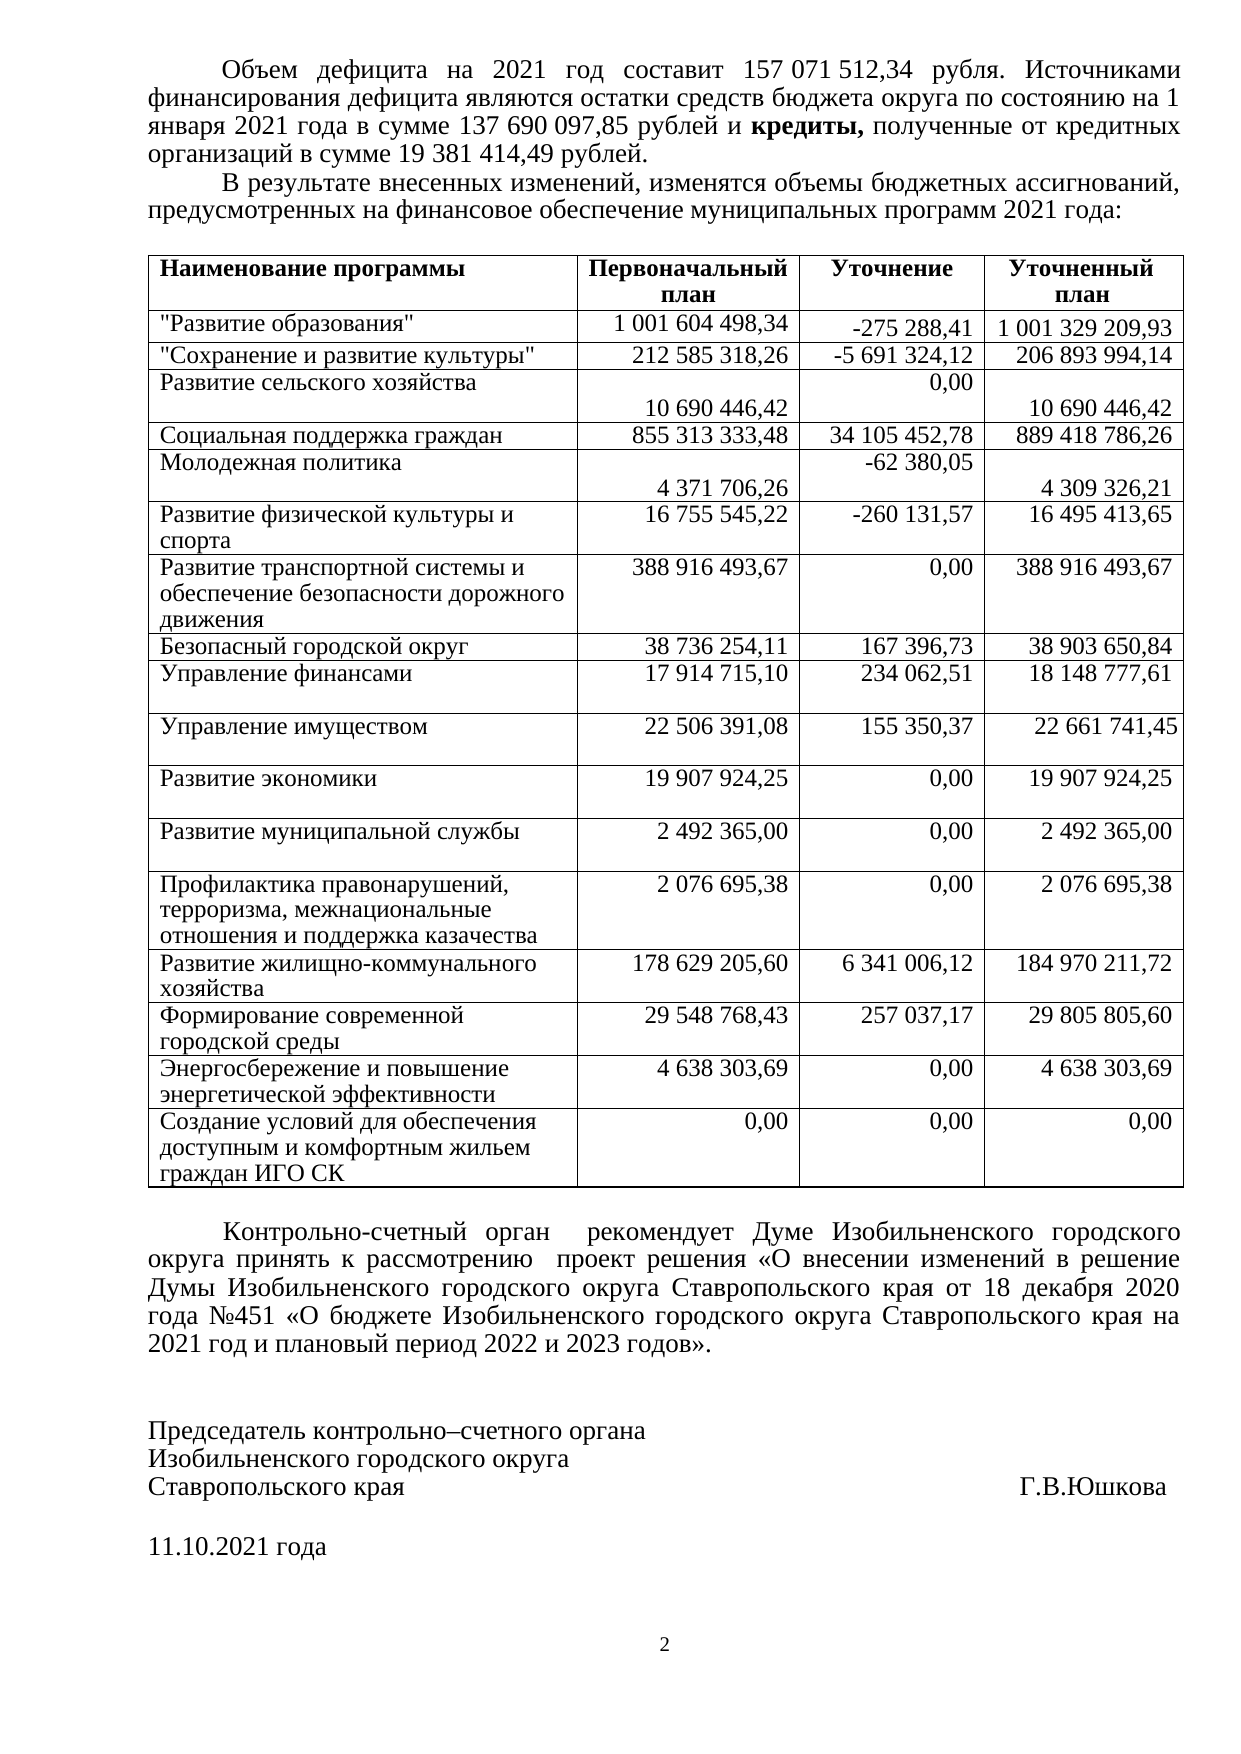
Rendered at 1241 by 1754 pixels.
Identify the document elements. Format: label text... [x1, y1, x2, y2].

table_cell 855 313 333,48 [578, 423, 799, 448]
table_cell Развитие транспортной системы и обеспечение безопасности дорожного движения [149, 555, 577, 633]
table_cell -62 380,05 [800, 450, 984, 501]
table_cell 10 690 446,42 [985, 370, 1183, 422]
table_cell Социальная поддержка граждан [149, 423, 577, 448]
table_cell Развитие сельского хозяйства [149, 370, 577, 422]
table_cell Безопасный городской округ [149, 634, 577, 660]
table_cell 22 661 741,45 [985, 714, 1183, 765]
table_cell 0,00 [800, 555, 984, 633]
table_cell 10 690 446,42 [578, 370, 799, 422]
table_cell 0,00 [800, 370, 984, 422]
table_cell "Развитие образования" [149, 311, 577, 342]
table_cell 0,00 [800, 872, 984, 949]
table_cell 38 903 650,84 [985, 634, 1183, 660]
table_cell 1 001 604 498,34 [578, 311, 799, 342]
table_cell 16 755 545,22 [578, 502, 799, 554]
table_cell 29 548 768,43 [578, 1003, 799, 1055]
table_cell 0,00 [578, 1109, 799, 1186]
table_cell Энергосбережение и повышение энергетической эффективности [149, 1056, 577, 1108]
table_cell Формирование современной городской среды [149, 1003, 577, 1055]
table_cell 178 629 205,60 [578, 950, 799, 1002]
table_cell -275 288,41 [800, 311, 984, 342]
table_cell 17 914 715,10 [578, 661, 799, 712]
table_cell Профилактика правонарушений, терроризма, межнациональные отношения и поддержка казачества [149, 872, 577, 949]
table_cell 4 309 326,21 [985, 450, 1183, 501]
text 11.10.2021 года [148, 1532, 1181, 1561]
table_cell 0,00 [800, 766, 984, 818]
table_cell Развитие муниципальной службы [149, 819, 577, 871]
table_cell 19 907 924,25 [578, 766, 799, 818]
text В результате внесенных изменений, изменятся объемы бюджетных ассигнований, предусмотренных на финансовое обеспечение муниципальных программ 2021 года: [148, 168, 1181, 225]
table_cell Молодежная политика [149, 450, 577, 501]
table_cell 388 916 493,67 [985, 555, 1183, 633]
table_cell 4 638 303,69 [578, 1056, 799, 1108]
table_cell 4 638 303,69 [985, 1056, 1183, 1108]
table_cell 22 506 391,08 [578, 714, 799, 765]
table_cell 388 916 493,67 [578, 555, 799, 633]
table_cell 0,00 [800, 819, 984, 871]
table_cell -5 691 324,12 [800, 343, 984, 369]
table_header Первоначальный план [578, 256, 799, 310]
table_cell -260 131,57 [800, 502, 984, 554]
table_cell 2 492 365,00 [985, 819, 1183, 871]
table_cell 257 037,17 [800, 1003, 984, 1055]
table_header Наименование программы [149, 256, 577, 310]
table_cell 1 001 329 209,93 [985, 311, 1183, 342]
table_cell 0,00 [800, 1109, 984, 1186]
table_cell Развитие экономики [149, 766, 577, 818]
text Ставропольского края Г.В.Юшкова [148, 1473, 1181, 1501]
table_cell 184 970 211,72 [985, 950, 1183, 1002]
table_cell 2 076 695,38 [985, 872, 1183, 949]
table_cell 0,00 [985, 1109, 1183, 1186]
text Контрольно-счетный орган рекомендует Думе Изобильненского городского округа принять к рассмотрению проект решения «О внесении изменений в решение Думы Изобильненского городского округа Ставропольского края от 18 декабря 2020 года №451 «О бюджете Изобильненского городского округа Ставропольского края на 2021 год и плановый период 2022 и 2023 годов». [148, 1218, 1181, 1358]
table_cell 38 736 254,11 [578, 634, 799, 660]
table_cell 16 495 413,65 [985, 502, 1183, 554]
table_cell 29 805 805,60 [985, 1003, 1183, 1055]
text Изобильненского городского округа [148, 1445, 1181, 1473]
table_cell 2 492 365,00 [578, 819, 799, 871]
table_cell 6 341 006,12 [800, 950, 984, 1002]
table_cell 206 893 994,14 [985, 343, 1183, 369]
table_cell 212 585 318,26 [578, 343, 799, 369]
table_cell 4 371 706,26 [578, 450, 799, 501]
text Объем дефицита на 2021 год составит 157 071 512,34 рубля. Источниками финансирования дефицита являются остатки средств бюджета округа по состоянию на 1 января 2021 года в сумме 137 690 097,85 рублей и кредиты, полученные от кредитных организаций в сумме 19 381 414,49 рублей. [148, 56, 1181, 168]
table_cell Управление имуществом [149, 714, 577, 765]
table_cell 0,00 [800, 1056, 984, 1108]
table_cell 18 148 777,61 [985, 661, 1183, 712]
table_cell Создание условий для обеспечения доступным и комфортным жильем граждан ИГО СК [149, 1109, 577, 1186]
table_cell 167 396,73 [800, 634, 984, 660]
table_cell 34 105 452,78 [800, 423, 984, 448]
table_cell "Сохранение и развитие культуры" [149, 343, 577, 369]
table_header Уточнение [800, 256, 984, 310]
table_cell 2 076 695,38 [578, 872, 799, 949]
table_cell Управление финансами [149, 661, 577, 712]
table_header Уточненный план [985, 256, 1183, 310]
table_cell 889 418 786,26 [985, 423, 1183, 448]
table_cell Развитие физической культуры и спорта [149, 502, 577, 554]
text Председатель контрольно–счетного органа [148, 1417, 1181, 1445]
table_cell 234 062,51 [800, 661, 984, 712]
table_cell Развитие жилищно-коммунального хозяйства [149, 950, 577, 1002]
table_cell 19 907 924,25 [985, 766, 1183, 818]
table_cell 155 350,37 [800, 714, 984, 765]
